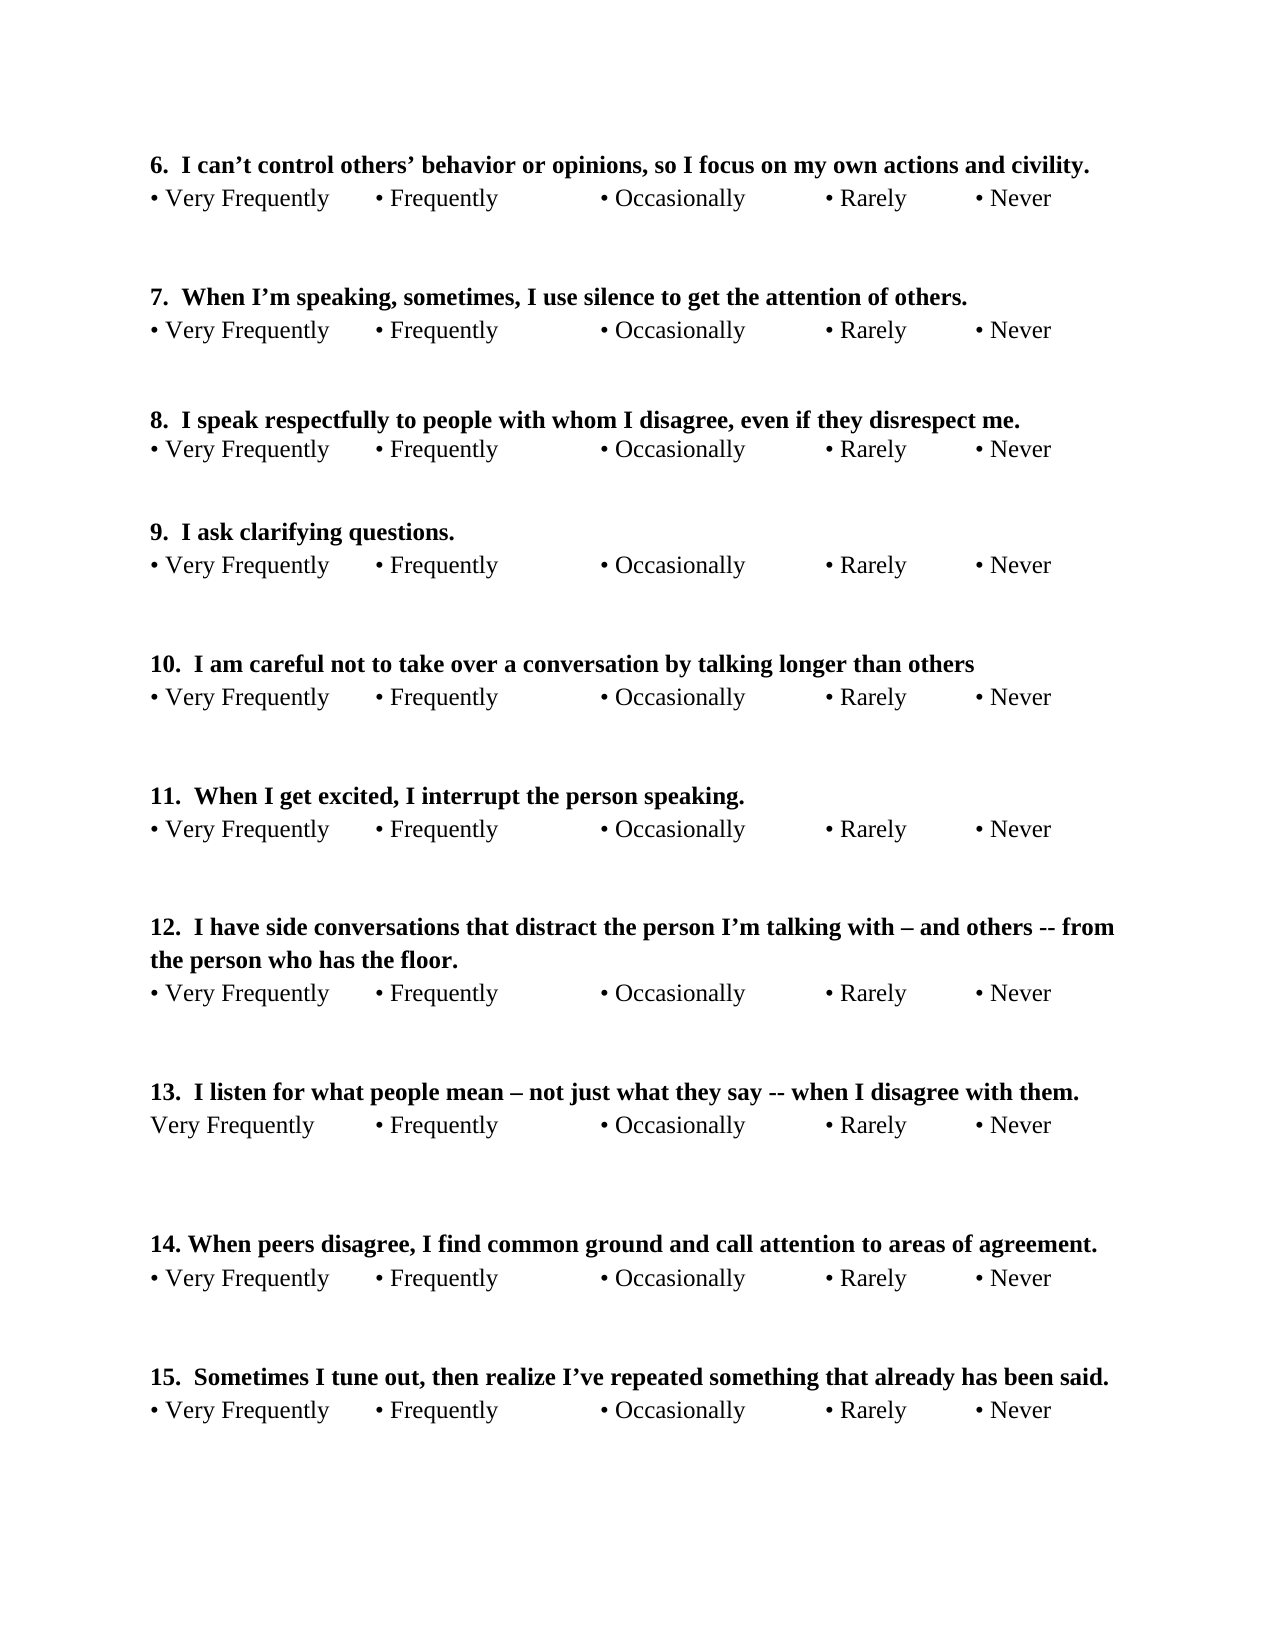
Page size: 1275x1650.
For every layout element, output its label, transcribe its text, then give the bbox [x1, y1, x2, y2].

text 12. I have side conversations that distract the person I’m talking with – and others -- from the person who has the floor. [150, 912, 1125, 974]
text 14. When peers disagree, I find common ground and call attention to areas of agreement. [150, 1229, 1125, 1258]
text 7. When I’m speaking, sometimes, I use silence to get the attention of others. [150, 282, 1125, 311]
text • Very Frequently • Frequently • Occasionally • Rarely • Never [150, 1263, 1125, 1291]
text • Very Frequently • Frequently • Occasionally • Rarely • Never [150, 315, 1125, 344]
text 8. I speak respectfully to people with whom I disagree, even if they disrespect me. [150, 406, 1125, 434]
text 9. I ask clarifying questions. [150, 517, 1125, 546]
text • Very Frequently • Frequently • Occasionally • Rarely • Never [150, 814, 1125, 843]
text • Very Frequently • Frequently • Occasionally • Rarely • Never [150, 978, 1125, 1007]
text 10. I am careful not to take over a conversation by talking longer than others [150, 649, 1125, 678]
text 15. Sometimes I tune out, then realize I’ve repeated something that already has been said. [150, 1362, 1125, 1390]
text • Very Frequently • Frequently • Occasionally • Rarely • Never [150, 682, 1125, 711]
text • Very Frequently • Frequently • Occasionally • Rarely • Never [150, 434, 1125, 463]
text 11. When I get excited, I interrupt the person speaking. [150, 781, 1125, 810]
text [150, 1395, 1125, 1423]
text • Very Frequently • Frequently • Occasionally • Rarely • Never [150, 550, 1125, 579]
text 13. I listen for what people mean – not just what they say -- when I disagree with them. Very Frequently • Frequently • Occasionally • Rarely • Never [150, 1077, 1125, 1139]
text 6. I can’t control others’ behavior or opinions, so I focus on my own actions and civility. [150, 150, 1125, 179]
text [150, 183, 1125, 212]
